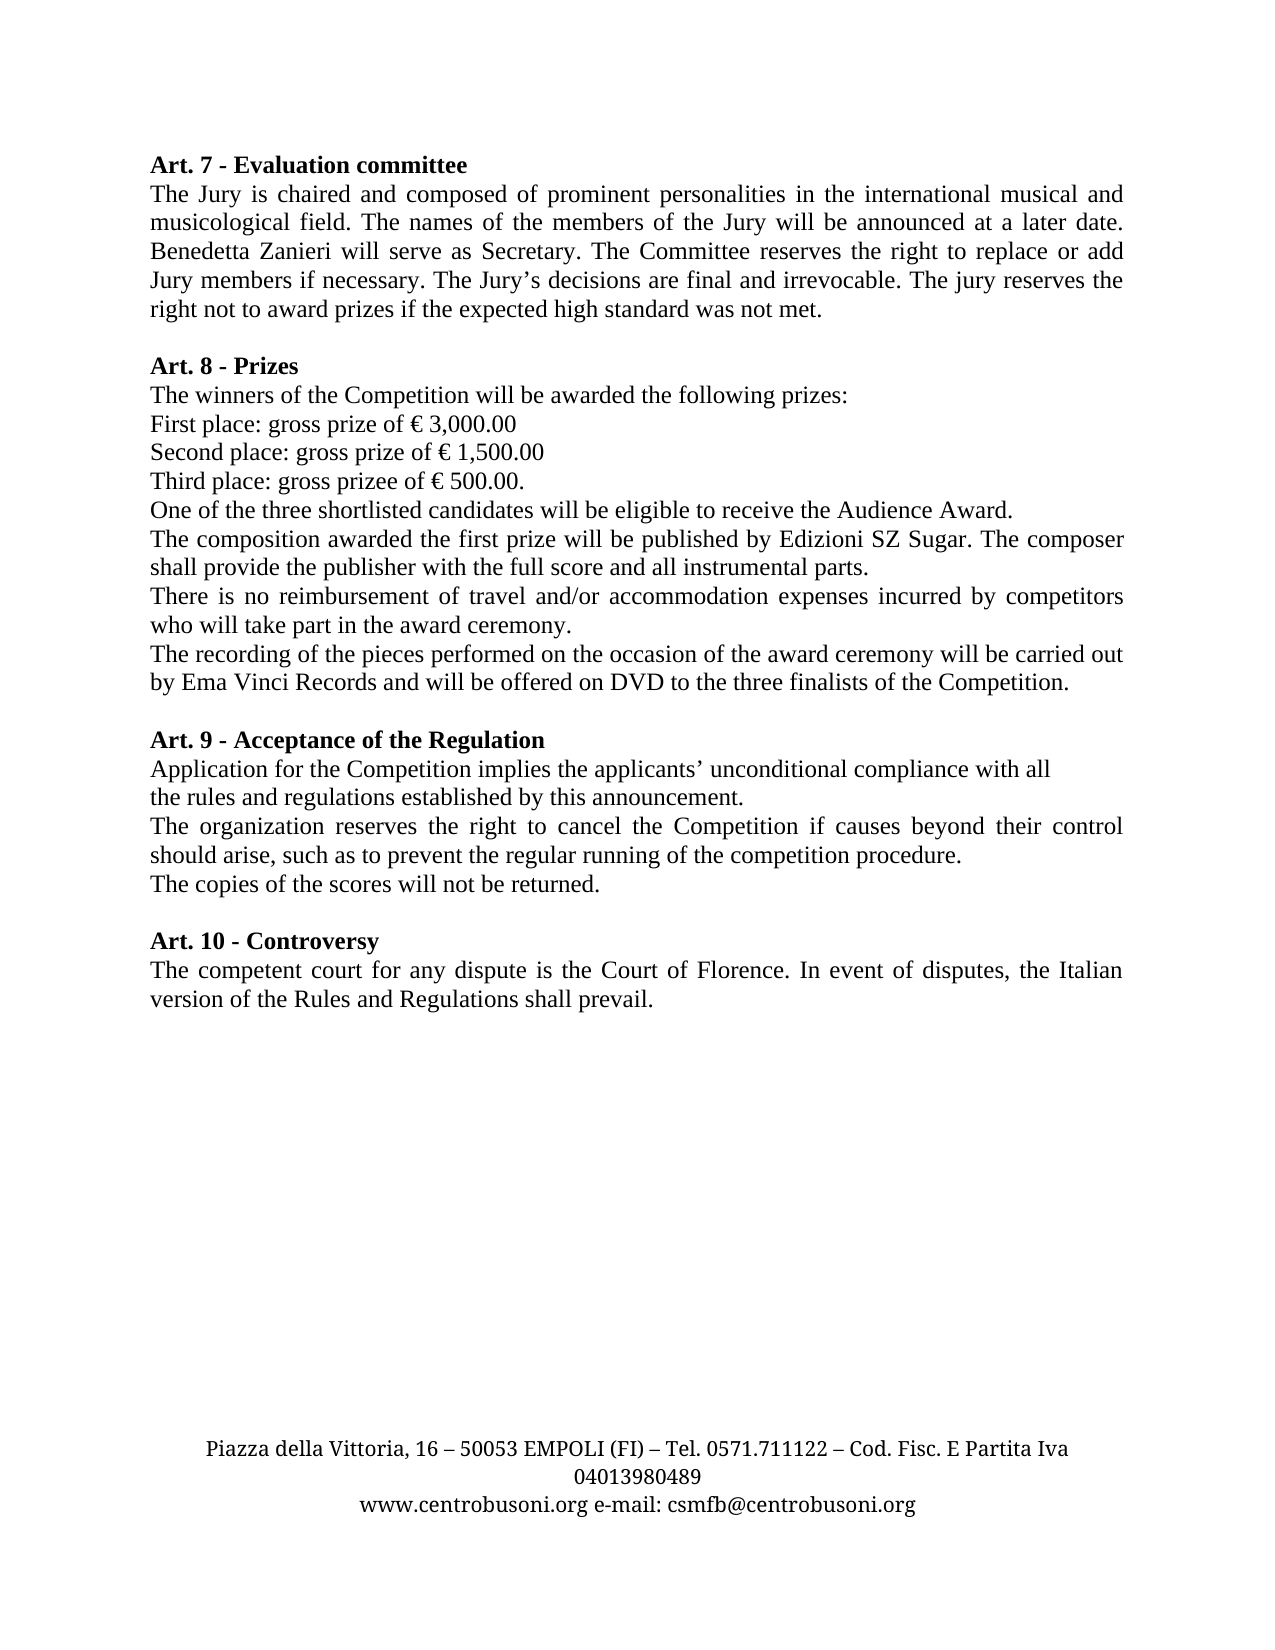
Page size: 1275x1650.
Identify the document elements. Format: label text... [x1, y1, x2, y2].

text the rules and regulations established by this announcement. [150, 782, 1125, 811]
text One of the three shortlisted candidates will be eligible to receive the Audience Award. [150, 495, 1125, 524]
text Second place: gross prize of € 1,500.00 [150, 437, 1125, 466]
text Art. 9 - Acceptance of the Regulation [150, 725, 1125, 754]
text The organization reserves the right to cancel the Competition if causes beyond their control should arise, such as to prevent the regular running of the competition procedure. [150, 811, 1125, 869]
text First place: gross prize of € 3,000.00 [150, 409, 1125, 437]
text Art. 7 - Evaluation committee [150, 150, 1125, 179]
text The competent court for any dispute is the Court of Florence. In event of disputes, the Italian version of the Rules and Regulations shall prevail. [150, 955, 1125, 1012]
text Application for the Competition implies the applicants’ unconditional compliance with all [150, 754, 1125, 782]
text The composition awarded the first prize will be published by Edizioni SZ Sugar. The composer shall provide the publisher with the full score and all instrumental parts. [150, 524, 1125, 581]
text The winners of the Competition will be awarded the following prizes: [150, 380, 1125, 409]
text Art. 8 - Prizes [150, 351, 1125, 380]
text Art. 10 - Controversy [150, 926, 1125, 955]
text The Jury is chaired and composed of prominent personalities in the international musical and musicological field. The names of the members of the Jury will be announced at a later date. Benedetta Zanieri will serve as Secretary. The Committee reserves the right to replace or add Jury members if necessary. The Jury’s decisions are final and irrevocable. The jury reserves the right not to award prizes if the expected high standard was not met. [150, 179, 1125, 322]
text The copies of the scores will not be returned. [150, 869, 1125, 897]
text There is no reimbursement of travel and/or accommodation expenses incurred by competitors who will take part in the award ceremony. [150, 581, 1125, 639]
text Third place: gross prizee of € 500.00. [150, 466, 1125, 495]
text The recording of the pieces performed on the occasion of the award ceremony will be carried out by Ema Vinci Records and will be offered on DVD to the three finalists of the Competition. [150, 639, 1125, 696]
